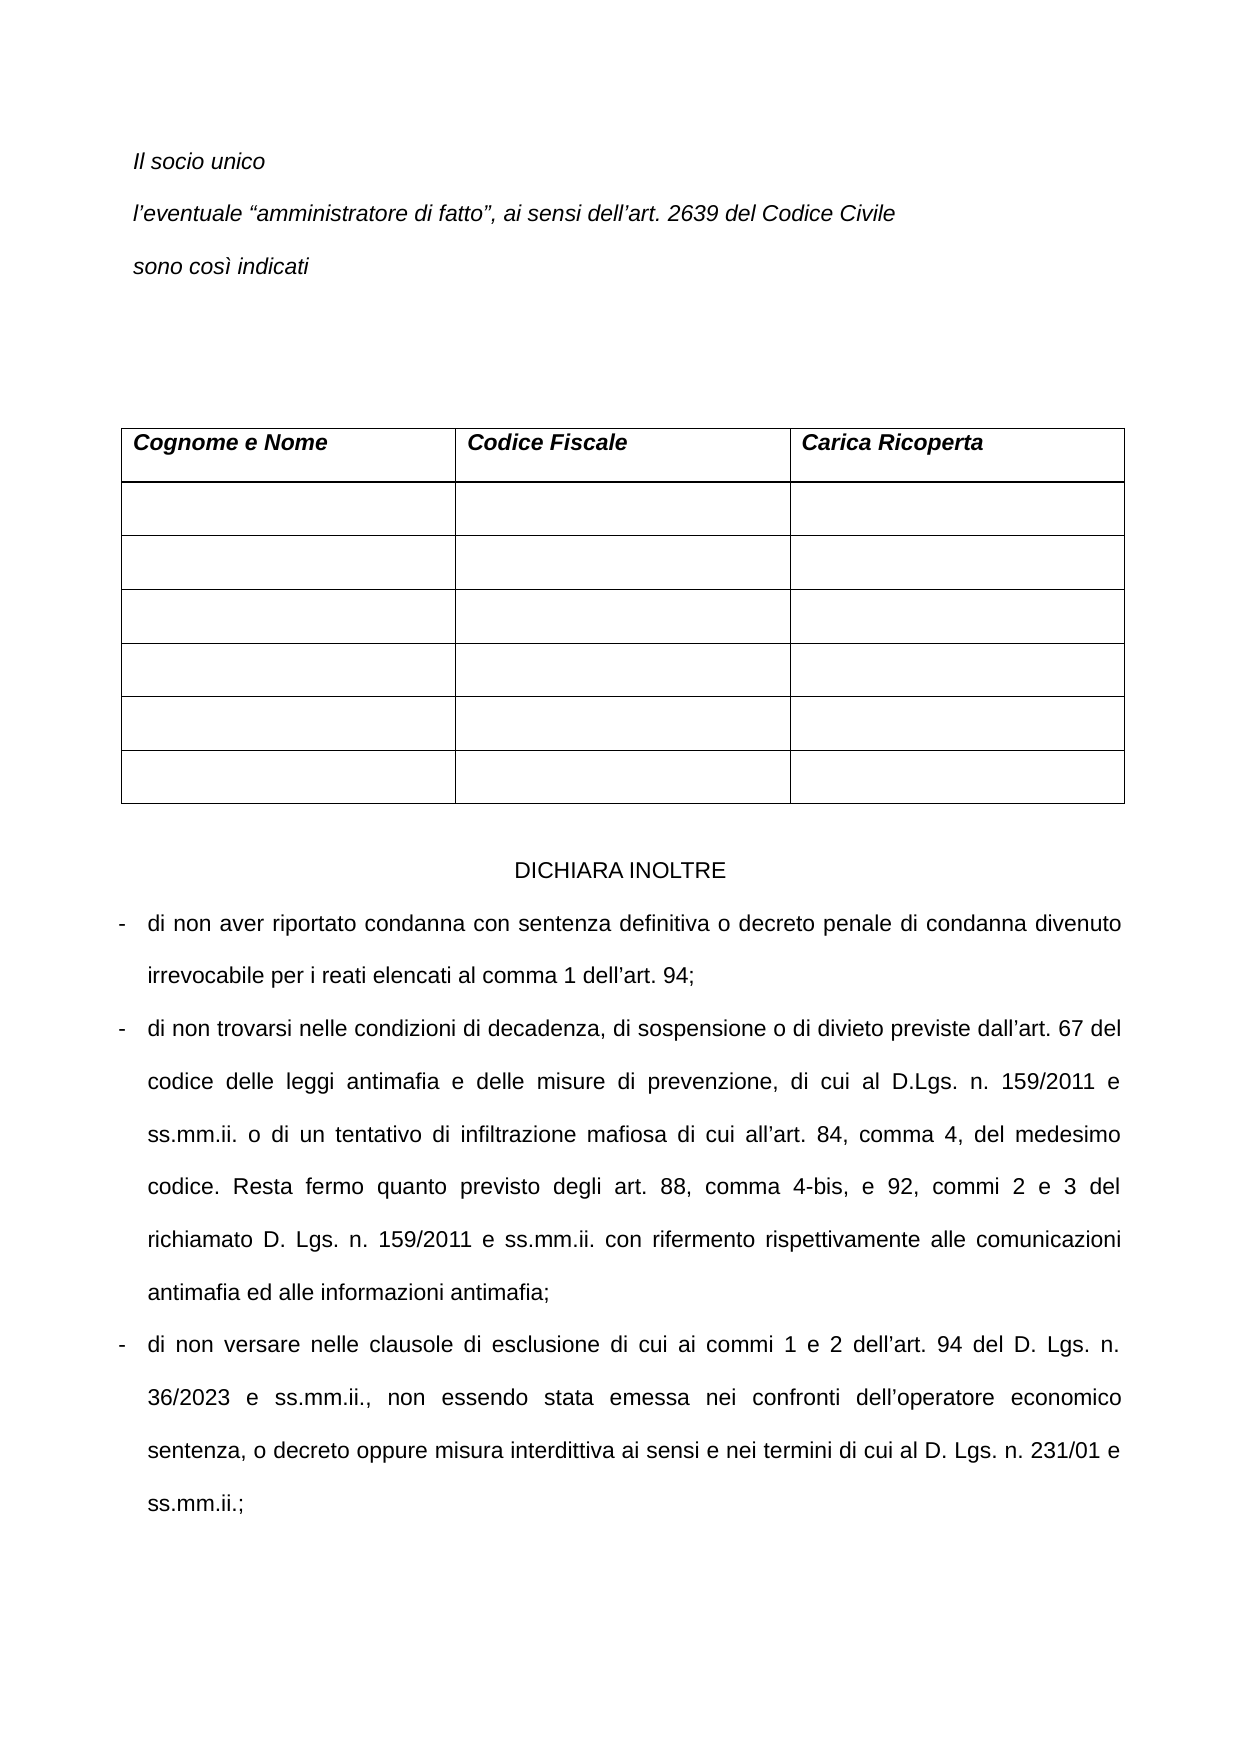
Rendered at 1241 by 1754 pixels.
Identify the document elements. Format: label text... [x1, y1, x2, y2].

table_cell [456, 697, 790, 750]
table_cell [456, 644, 790, 696]
list sono così indicati [133, 253, 1122, 279]
table_header Codice Fiscale [456, 429, 790, 481]
list DICHIARA INOLTRE [118, 857, 1122, 883]
table_cell [122, 751, 455, 803]
table_cell [791, 697, 1124, 750]
table_cell [791, 483, 1124, 535]
table_cell [122, 536, 455, 589]
table_cell [791, 644, 1124, 696]
list di non trovarsi nelle condizioni di decadenza, di sospensione o di divieto previste dall’art. 67 del codice delle leggi antimafia e delle misure di prevenzione, di cui al D.Lgs. n. 159/2011 e ss.mm.ii. o di un tentativo di infiltrazione mafiosa di cui all’art. 84, comma 4, del medesimo codice. Resta fermo quanto previsto degli art. 88, comma 4-bis, e 92, commi 2 e 3 del richiamato D. Lgs. n. 159/2011 e ss.mm.ii. con rifermento rispettivamente alle comunicazioni antimafia ed alle informazioni antimafia; [118, 1015, 1122, 1305]
list Il socio unico [133, 148, 1122, 174]
table_cell [791, 536, 1124, 589]
list l’eventuale “amministratore di fatto”, ai sensi dell’art. 2639 del Codice Civile [133, 200, 1122, 227]
table_cell [122, 483, 455, 535]
table_cell [122, 697, 455, 750]
table_cell [456, 483, 790, 535]
table_cell [456, 751, 790, 803]
table_header Carica Ricoperta [791, 429, 1124, 481]
table_cell [122, 590, 455, 642]
list di non versare nelle clausole di esclusione di cui ai commi 1 e 2 dell’art. 94 del D. Lgs. n. 36/2023 e ss.mm.ii., non essendo stata emessa nei confronti dell’operatore economico sentenza, o decreto oppure misura interdittiva ai sensi e nei termini di cui al D. Lgs. n. 231/01 e ss.mm.ii.; [118, 1331, 1122, 1516]
table_header Cognome e Nome [122, 429, 455, 481]
list di non aver riportato condanna con sentenza definitiva o decreto penale di condanna divenuto irrevocabile per i reati elencati al comma 1 dell’art. 94; [118, 910, 1122, 989]
table_cell [456, 590, 790, 642]
table_cell [791, 590, 1124, 642]
table_cell [791, 751, 1124, 803]
table_cell [122, 644, 455, 696]
table_cell [456, 536, 790, 589]
